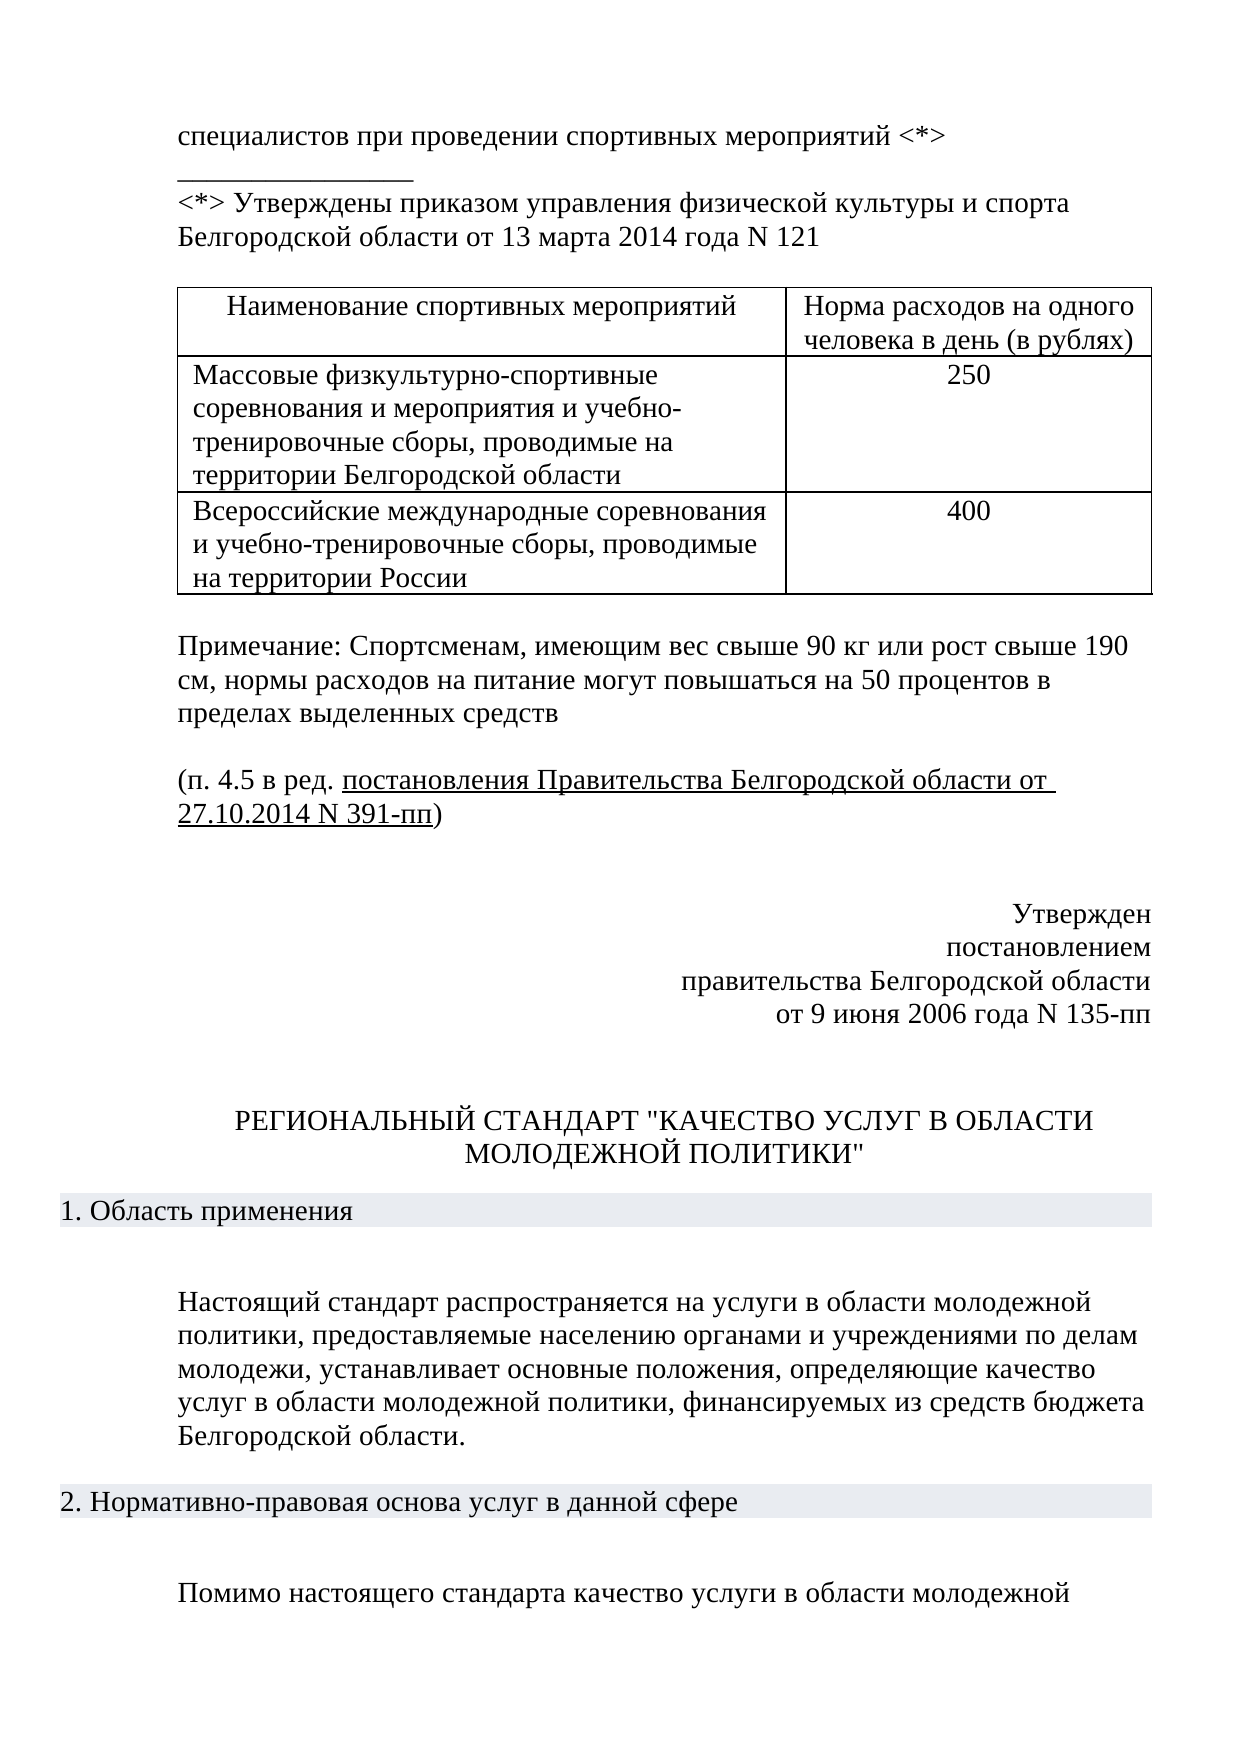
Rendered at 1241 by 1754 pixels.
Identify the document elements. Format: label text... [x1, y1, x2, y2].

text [177, 118, 1152, 185]
table_cell Наименование спортивных мероприятий [178, 288, 785, 355]
table_cell Всероссийские международные соревнования и учебно-тренировочные сборы, проводимые на территории России [178, 493, 785, 593]
text Примечание: Спортсменам, имеющим вес свыше 90 кг или рост свыше 190 см, нормы расходов на питание могут повышаться на 50 процентов в пределах выделенных средств (п. 4.5 в ред. постановления Правительства Белгородской области от 27.10.2014 N 391-пп) [177, 595, 1152, 896]
table_cell Норма расходов на одного человека в день (в рублях) [787, 288, 1151, 355]
table_cell Массовые физкультурно-спортивные соревнования и мероприятия и учебно-тренировочные сборы, проводимые на территории Белгородской области [178, 357, 785, 491]
text 1. Область применения [60, 1193, 1152, 1227]
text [177, 1541, 1152, 1608]
table_cell 250 [787, 357, 1151, 491]
text <*> Утверждены приказом управления физической культуры и спорта Белгородской области от 13 марта 2014 года N 121 [177, 185, 1152, 285]
text 2. Нормативно-правовая основа услуг в данной сфере [60, 1484, 1152, 1518]
text РЕГИОНАЛЬНЫЙ СТАНДАРТ "КАЧЕСТВО УСЛУГ В ОБЛАСТИ МОЛОДЕЖНОЙ ПОЛИТИКИ" [177, 1103, 1152, 1170]
text Утвержден постановлением правительства Белгородской области от 9 июня 2006 года N 135-пп [177, 896, 1152, 1030]
text Настоящий стандарт распространяется на услуги в области молодежной политики, предоставляемые населению органами и учреждениями по делам молодежи, устанавливает основные положения, определяющие качество услуг в области молодежной политики, финансируемых из средств бюджета Белгородской области. [177, 1250, 1152, 1484]
table_cell 400 [787, 493, 1151, 593]
